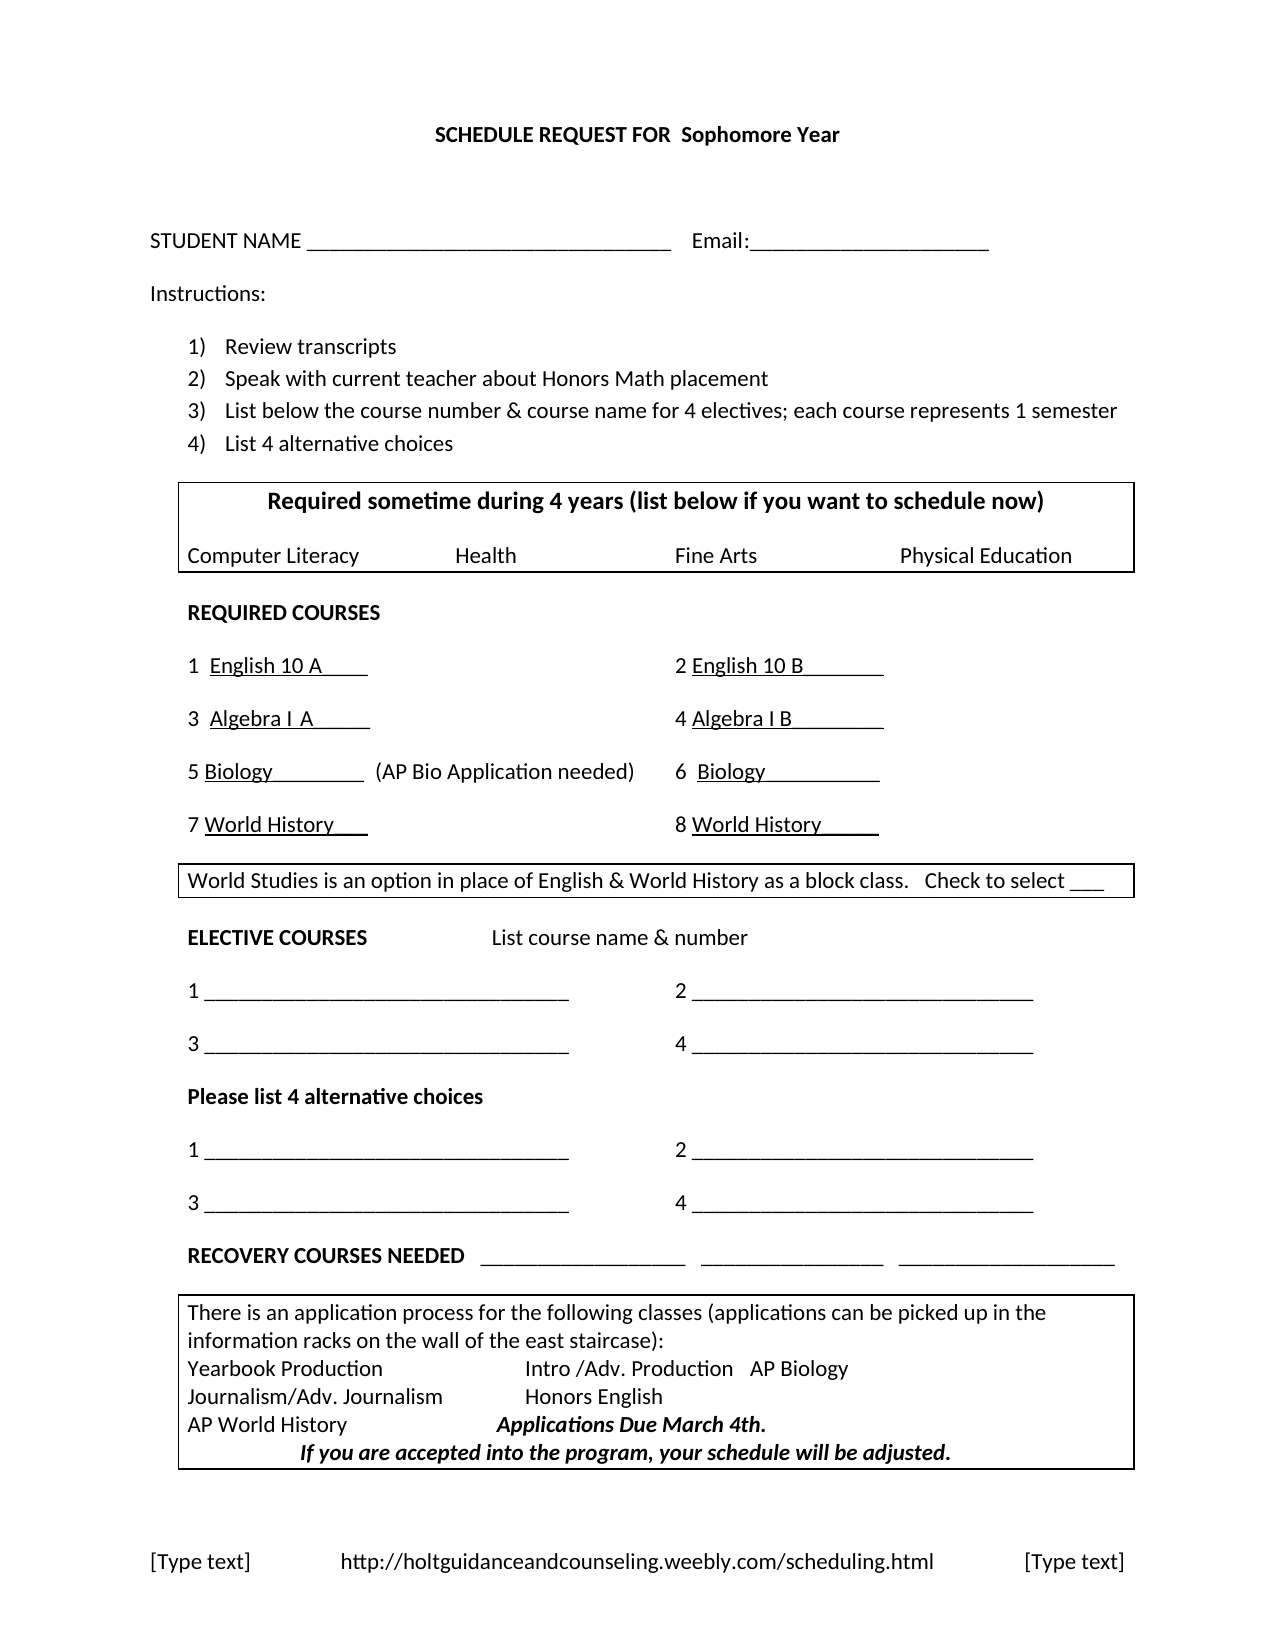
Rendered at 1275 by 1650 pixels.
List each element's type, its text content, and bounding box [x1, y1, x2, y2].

text 3 ________________________________ 4 ______________________________ [187, 1188, 1125, 1216]
text If you are accepted into the program, your schedule will be adjusted. [179, 1434, 1133, 1468]
text REQUIRED COURSES [150, 598, 1125, 626]
text ELECTIVE COURSES List course name & number [150, 923, 1125, 951]
text There is an application process for the following classes (applications can be picked up in the information racks on the wall of the east staircase): [179, 1296, 1133, 1350]
text RECOVERY COURSES NEEDED __________________ ________________ ___________________ [187, 1241, 1125, 1269]
text World Studies is an option in place of English & World History as a block class. Check to select ___ [179, 865, 1133, 897]
list List 4 alternative choices [187, 429, 1125, 457]
list Speak with current teacher about Honors Math placement [187, 364, 1125, 392]
text 3 ________________________________ 4 ______________________________ [187, 1029, 1125, 1057]
text SCHEDULE REQUEST FOR Sophomore Year [150, 120, 1125, 148]
text 7 World History___ 8 World History_____ [150, 810, 1125, 838]
text Journalism/Adv. Journalism Honors English [179, 1378, 1133, 1406]
text STUDENT NAME ________________________________ Email:_____________________ [150, 226, 1125, 254]
list Review transcripts [187, 332, 1125, 360]
text Please list 4 alternative choices [187, 1082, 1125, 1110]
text 1 English 10 A____ 2 English 10 B_______ [150, 651, 1125, 679]
text Yearbook Production Intro /Adv. Production AP Biology [179, 1350, 1133, 1378]
text 1 ________________________________ 2 ______________________________ [187, 976, 1125, 1004]
text 3 Algebra I A_____ 4 Algebra I B________ [150, 704, 1125, 732]
text AP World History Applications Due March 4th. [179, 1406, 1133, 1434]
text Instructions: [150, 279, 1125, 307]
text 5 Biology________ (AP Bio Application needed) 6 Biology__________ [150, 757, 1125, 785]
text Required sometime during 4 years (list below if you want to schedule now) [179, 483, 1133, 516]
text 1 ________________________________ 2 ______________________________ [187, 1135, 1125, 1163]
list List below the course number & course name for 4 electives; each course represents 1 semester [187, 396, 1125, 424]
text Computer Literacy Health Fine Arts Physical Education [179, 537, 1133, 571]
